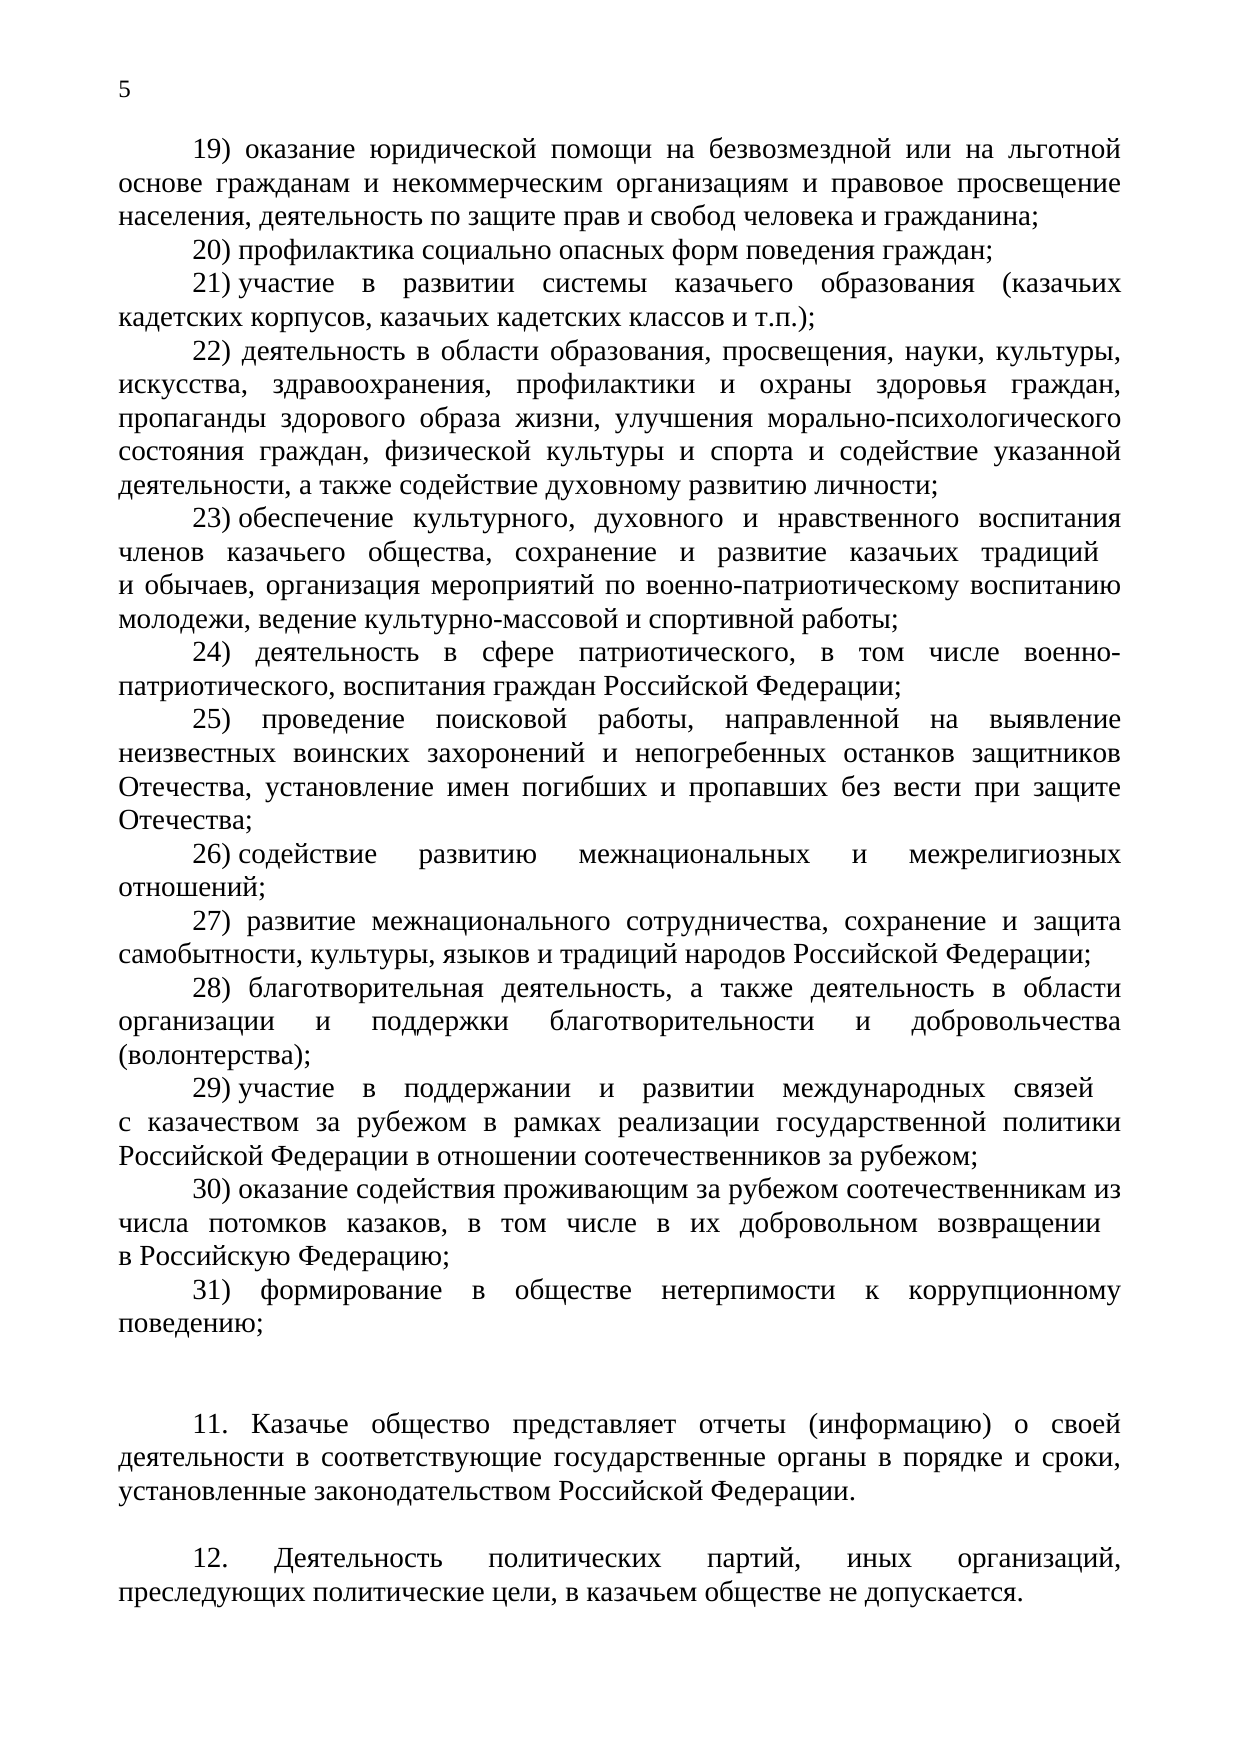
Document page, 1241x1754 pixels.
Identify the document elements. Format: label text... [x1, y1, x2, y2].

text 30) оказание содействия проживающим за рубежом соотечественникам из числа потомков казаков, в том числе в их добровольном возвращении в Российскую Федерацию; [118, 1171, 1122, 1272]
text 23) обеспечение культурного, духовного и нравственного воспитания членов казачьего общества, сохранение и развитие казачьих традиций и обычаев, организация мероприятий по военно-патриотическому воспитанию молодежи, ведение культурно-массовой и спортивной работы; [118, 500, 1122, 634]
text 27) развитие межнационального сотрудничества, сохранение и защита самобытности, культуры, языков и традиций народов Российской Федерации; [118, 903, 1122, 970]
text 21) участие в развитии системы казачьего образования (казачьих кадетских корпусов, казачьих кадетских классов и т.п.); [118, 266, 1122, 333]
text 29) участие в поддержании и развитии международных связей с казачеством за рубежом в рамках реализации государственной политики Российской Федерации в отношении соотечественников за рубежом; [118, 1071, 1122, 1171]
text 12. Деятельность политических партий, иных организаций, преследующих политические цели, в казачьем обществе не допускается. [118, 1540, 1122, 1607]
text 22) деятельность в области образования, просвещения, науки, культуры, искусства, здравоохранения, профилактики и охраны здоровья граждан, пропаганды здорового образа жизни, улучшения морально-психологического состояния граждан, физической культуры и спорта и содействие указанной деятельности, а также содействие духовному развитию личности; [118, 333, 1122, 500]
text 11. Казачье общество представляет отчеты (информацию) о своей деятельности в соответствующие государственные органы в порядке и сроки, установленные законодательством Российской Федерации. [118, 1406, 1122, 1507]
text 31) формирование в обществе нетерпимости к коррупционному поведению; [118, 1272, 1122, 1339]
text 25) проведение поисковой работы, направленной на выявление неизвестных воинских захоронений и непогребенных останков защитников Отечества, установление имен погибших и пропавших без вести при защите Отечества; [118, 702, 1122, 836]
text 28) благотворительная деятельность, а также деятельность в области организации и поддержки благотворительности и добровольчества (волонтерства); [118, 970, 1122, 1071]
text 26) содействие развитию межнациональных и межрелигиозных отношений; [118, 836, 1122, 903]
text 24) деятельность в сфере патриотического, в том числе военно-патриотического, воспитания граждан Российской Федерации; [118, 634, 1122, 702]
text 20) профилактика социально опасных форм поведения граждан; [118, 232, 1122, 266]
text 19) оказание юридической помощи на безвозмездной или на льготной основе гражданам и некоммерческим организациям и правовое просвещение населения, деятельность по защите прав и свобод человека и гражданина; [118, 131, 1122, 232]
